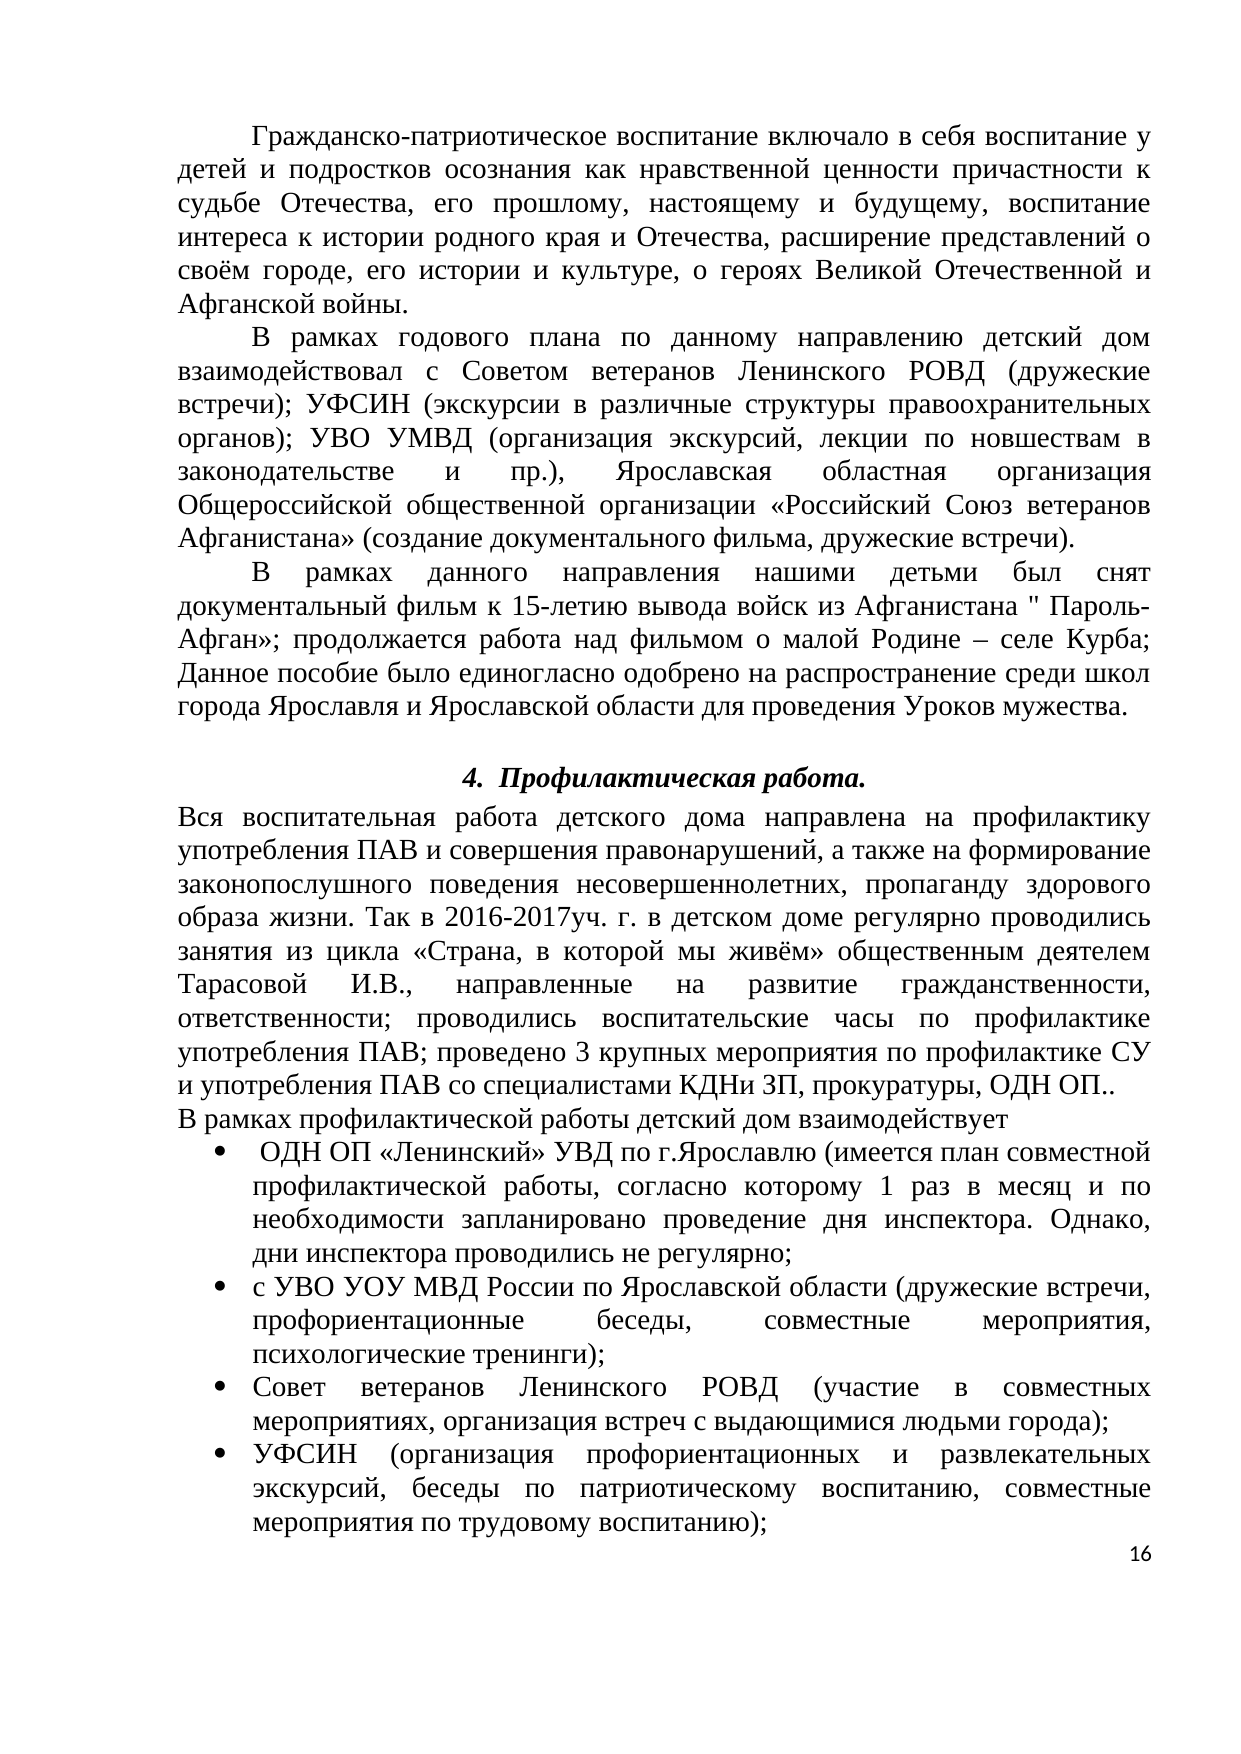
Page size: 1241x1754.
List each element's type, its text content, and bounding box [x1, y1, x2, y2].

text 4. Профилактическая работа. [177, 760, 1152, 794]
text Вся воспитательная работа детского дома направлена на профилактику употребления ПАВ и совершения правонарушений, а также на формирование законопослушного поведения несовершеннолетних, пропаганду здорового образа жизни. Так в 2016-2017уч. г. в детском доме регулярно проводились занятия из цикла «Страна, в которой мы живём» общественным деятелем Тарасовой И.В., направленные на развитие гражданственности, ответственности; проводились воспитательские часы по профилактике употребления ПАВ; проведено 3 крупных мероприятия по профилактике СУ и употребления ПАВ со специалистами КДНи ЗП, прокуратуры, ОДН ОП.. [177, 799, 1152, 1101]
list УФСИН (организация профориентационных и развлекательных экскурсий, беседы по патриотическому воспитанию, совместные мероприятия по трудовому воспитанию); [215, 1437, 1152, 1537]
list с УВО УОУ МВД России по Ярославской области (дружеские встречи, профориентационные беседы, совместные мероприятия, психологические тренинги); [215, 1269, 1152, 1369]
list Совет ветеранов Ленинского РОВД (участие в совместных мероприятиях, организация встреч с выдающимися людьми города); [215, 1369, 1152, 1437]
text В рамках профилактической работы детский дом взаимодействует [177, 1101, 1152, 1134]
text Гражданско-патриотическое воспитание включало в себя воспитание у детей и подростков осознания как нравственной ценности причастности к судьбе Отечества, его прошлому, настоящему и будущему, воспитание интереса к истории родного края и Отечества, расширение представлений о своём городе, его истории и культуре, о героях Великой Отечественной и Афганской войны. [177, 118, 1152, 319]
list ОДН ОП «Ленинский» УВД по г.Ярославлю (имеется план совместной профилактической работы, согласно которому 1 раз в месяц и по необходимости запланировано проведение дня инспектора. Однако, дни инспектора проводились не регулярно; [215, 1134, 1152, 1269]
text В рамках годового плана по данному направлению детский дом взаимодействовал с Советом ветеранов Ленинского РОВД (дружеские встречи); УФСИН (экскурсии в различные структуры правоохранительных органов); УВО УМВД (организация экскурсий, лекции по новшествам в законодательстве и пр.), Ярославская областная организация Общероссийской общественной организации «Российский Союз ветеранов Афганистана» (создание документального фильма, дружеские встречи). [177, 319, 1152, 554]
text В рамках данного направления нашими детьми был снят документальный фильм к 15-летию вывода войск из Афганистана " Пароль-Афган»; продолжается работа над фильмом о малой Родине – селе Курба; Данное пособие было единогласно одобрено на распространение среди школ города Ярославля и Ярославской области для проведения Уроков мужества. [177, 554, 1152, 722]
